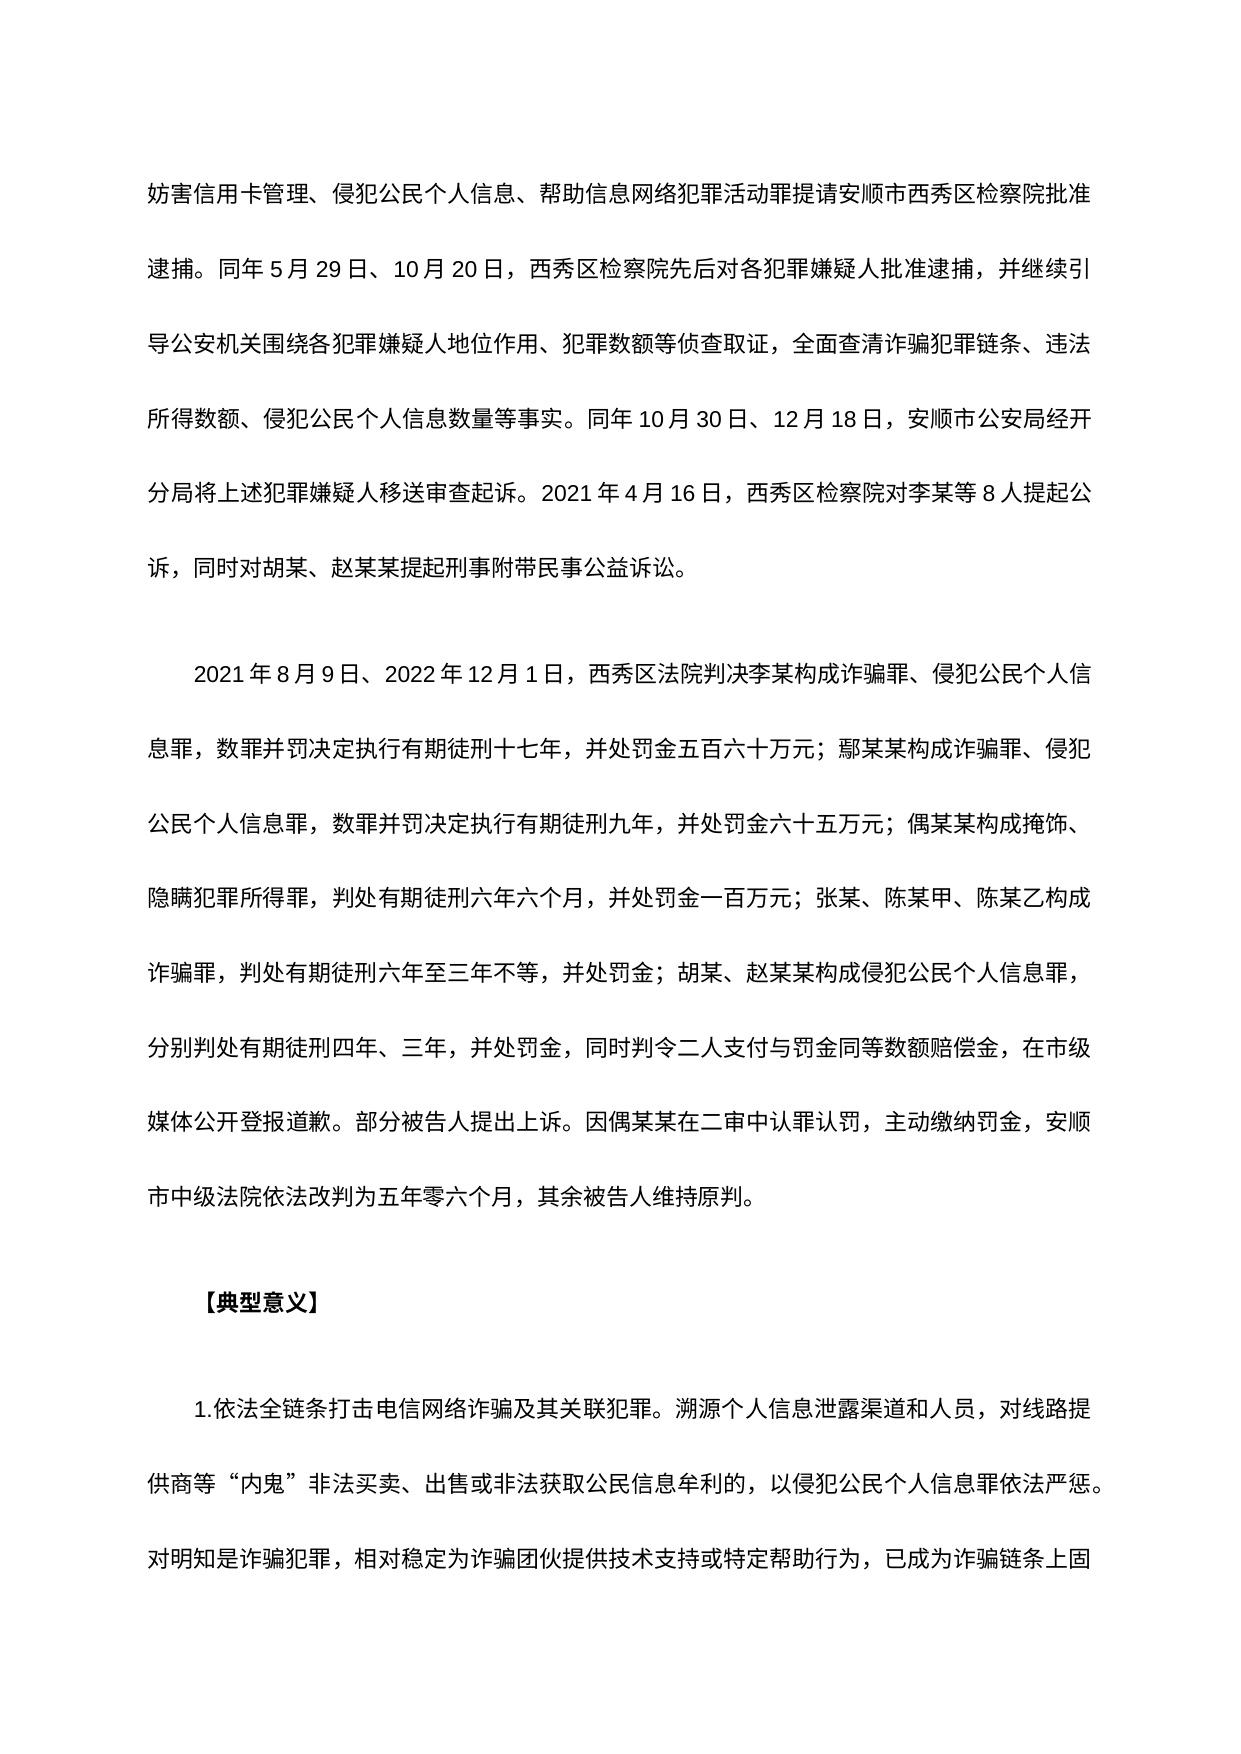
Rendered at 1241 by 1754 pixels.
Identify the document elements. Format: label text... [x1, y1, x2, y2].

text 【典型意义】 [148, 1269, 1092, 1334]
text 2021年8月9日、2022年12月1日，西秀区法院判决李某构成诈骗罪、侵犯公民个人信息罪，数罪并罚决定执行有期徒刑十七年，并处罚金五百六十万元；鄢某某构成诈骗罪、侵犯公民个人信息罪，数罪并罚决定执行有期徒刑九年，并处罚金六十五万元；偶某某构成掩饰、隐瞒犯罪所得罪，判处有期徒刑六年六个月，并处罚金一百万元；张某、陈某甲、陈某乙构成诈骗罪，判处有期徒刑六年至三年不等，并处罚金；胡某、赵某某构成侵犯公民个人信息罪，分别判处有期徒刑四年、三年，并处罚金，同时判令二人支付与罚金同等数额赔偿金，在市级媒体公开登报道歉。部分被告人提出上诉。因偶某某在二审中认罪认罚，主动缴纳罚金，安顺市中级法院依法改判为五年零六个月，其余被告人维持原判。 [148, 640, 1092, 1228]
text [148, 161, 1092, 599]
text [148, 1376, 1092, 1590]
